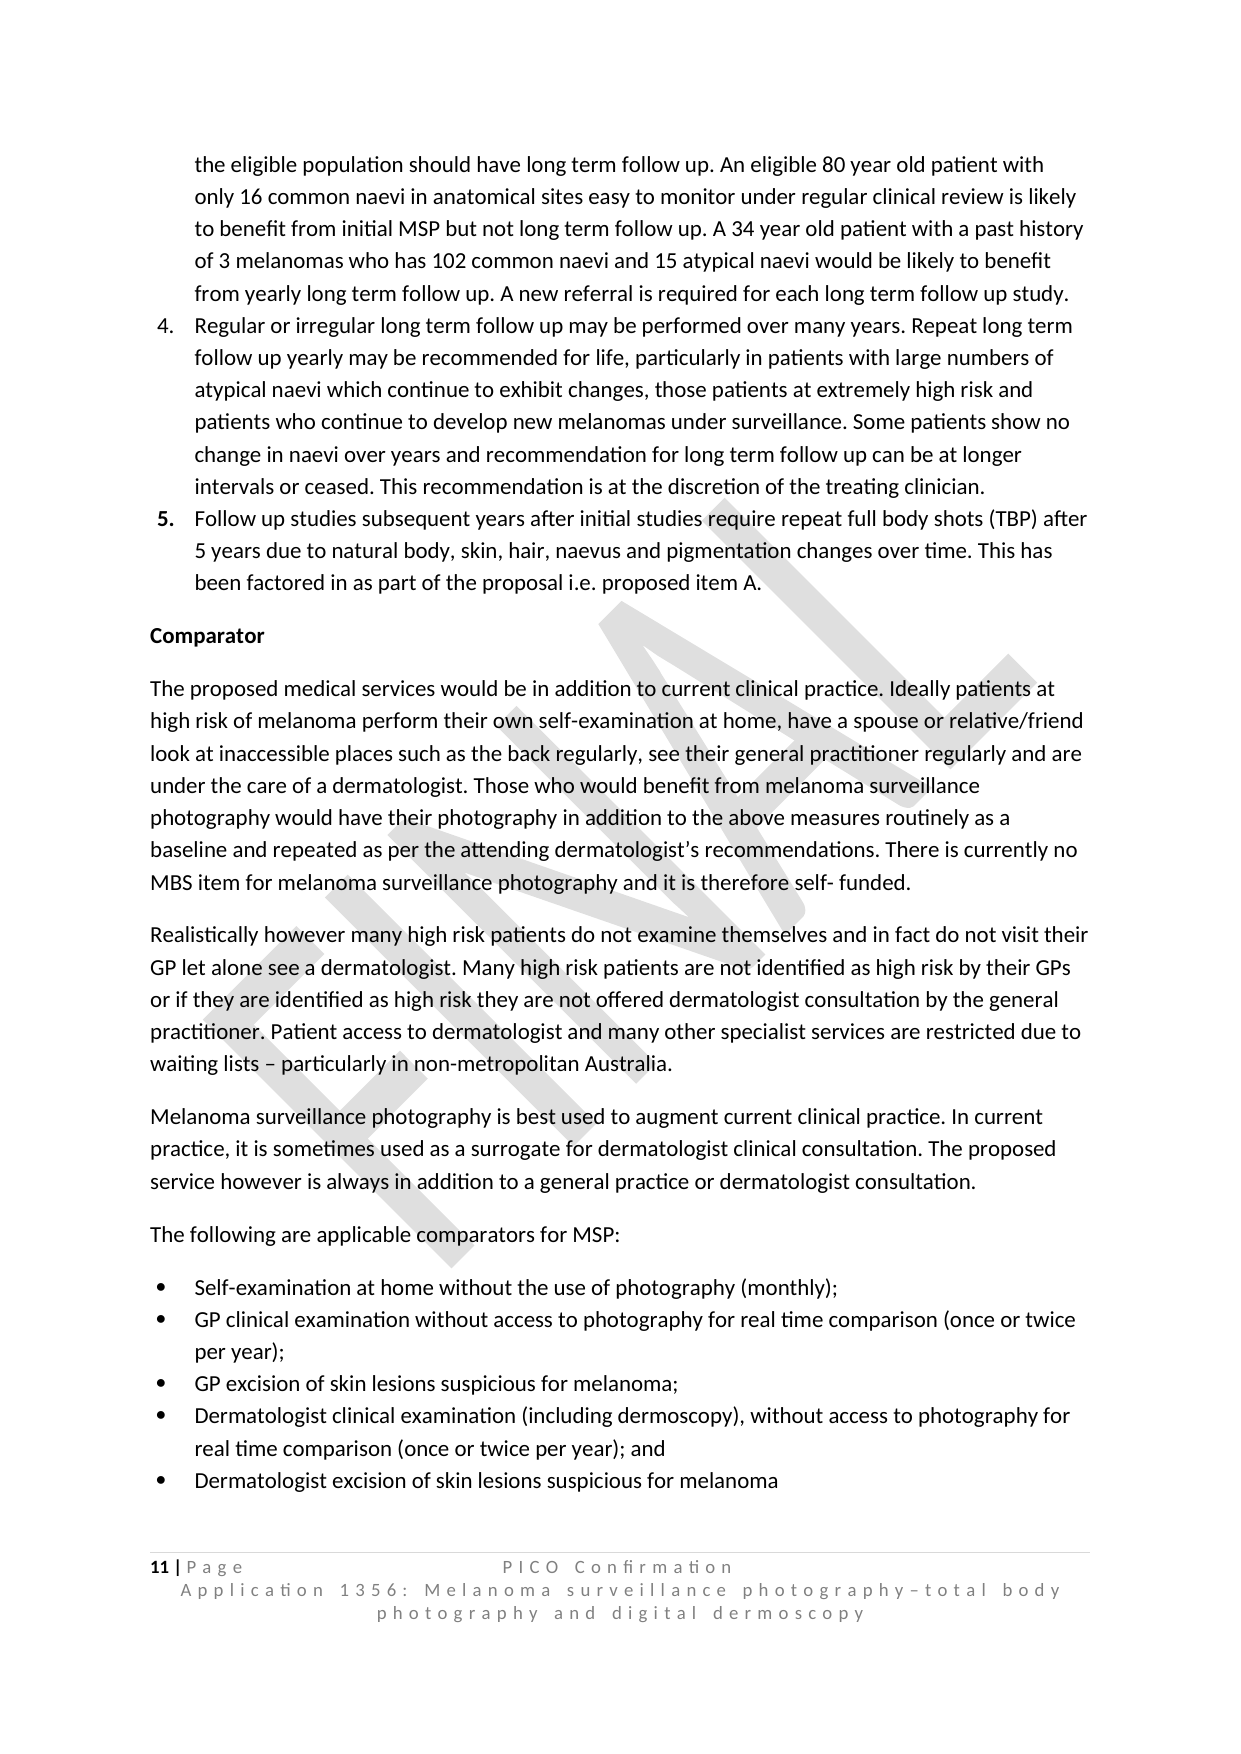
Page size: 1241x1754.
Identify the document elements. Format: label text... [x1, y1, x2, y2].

text Comparator [150, 621, 1090, 649]
text Realistically however many high risk patients do not examine themselves and in fact do not visit their GP let alone see a dermatologist. Many high risk patients are not identified as high risk by their GPs or if they are identified as high risk they are not offered dermatologist consultation by the general practitioner. Patient access to dermatologist and many other specialist services are restricted due to waiting lists – particularly in non-metropolitan Australia. [150, 921, 1090, 1077]
list Self-examination at home without the use of photography (monthly); [157, 1273, 1090, 1301]
list Dermatologist clinical examination (including dermoscopy), without access to photography for real time comparison (once or twice per year); and [157, 1402, 1090, 1462]
text The proposed medical services would be in addition to current clinical practice. Ideally patients at high risk of melanoma perform their own self-examination at home, have a spouse or relative/friend look at inaccessible places such as the back regularly, see their general practitioner regularly and are under the care of a dermatologist. Those who would benefit from melanoma surveillance photography would have their photography in addition to the above measures routinely as a baseline and repeated as per the attending dermatologist’s recommendations. There is currently no MBS item for melanoma surveillance photography and it is therefore self- funded. [150, 674, 1090, 896]
text The following are applicable comparators for MSP: [150, 1220, 1090, 1248]
list Follow up studies subsequent years after initial studies require repeat full body shots (TBP) after 5 years due to natural body, skin, hair, naevus and pigmentation changes over time. This has been factored in as part of the proposal i.e. proposed item A. [157, 504, 1090, 596]
list GP clinical examination without access to photography for real time comparison (once or twice per year); [157, 1305, 1090, 1365]
text Melanoma surveillance photography is best used to augment current clinical practice. In current practice, it is sometimes used as a surrogate for dermatologist clinical consultation. The proposed service however is always in addition to a general practice or dermatologist consultation. [150, 1102, 1090, 1195]
list GP excision of skin lesions suspicious for melanoma; [157, 1369, 1090, 1397]
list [157, 150, 1090, 307]
list Regular or irregular long term follow up may be performed over many years. Repeat long term follow up yearly may be recommended for life, particularly in patients with large numbers of atypical naevi which continue to exhibit changes, those patients at extremely high risk and patients who continue to develop new melanomas under surveillance. Some patients show no change in naevi over years and recommendation for long term follow up can be at longer intervals or ceased. This recommendation is at the discretion of the treating clinician. [157, 311, 1090, 500]
list Dermatologist excision of skin lesions suspicious for melanoma [157, 1466, 1090, 1494]
